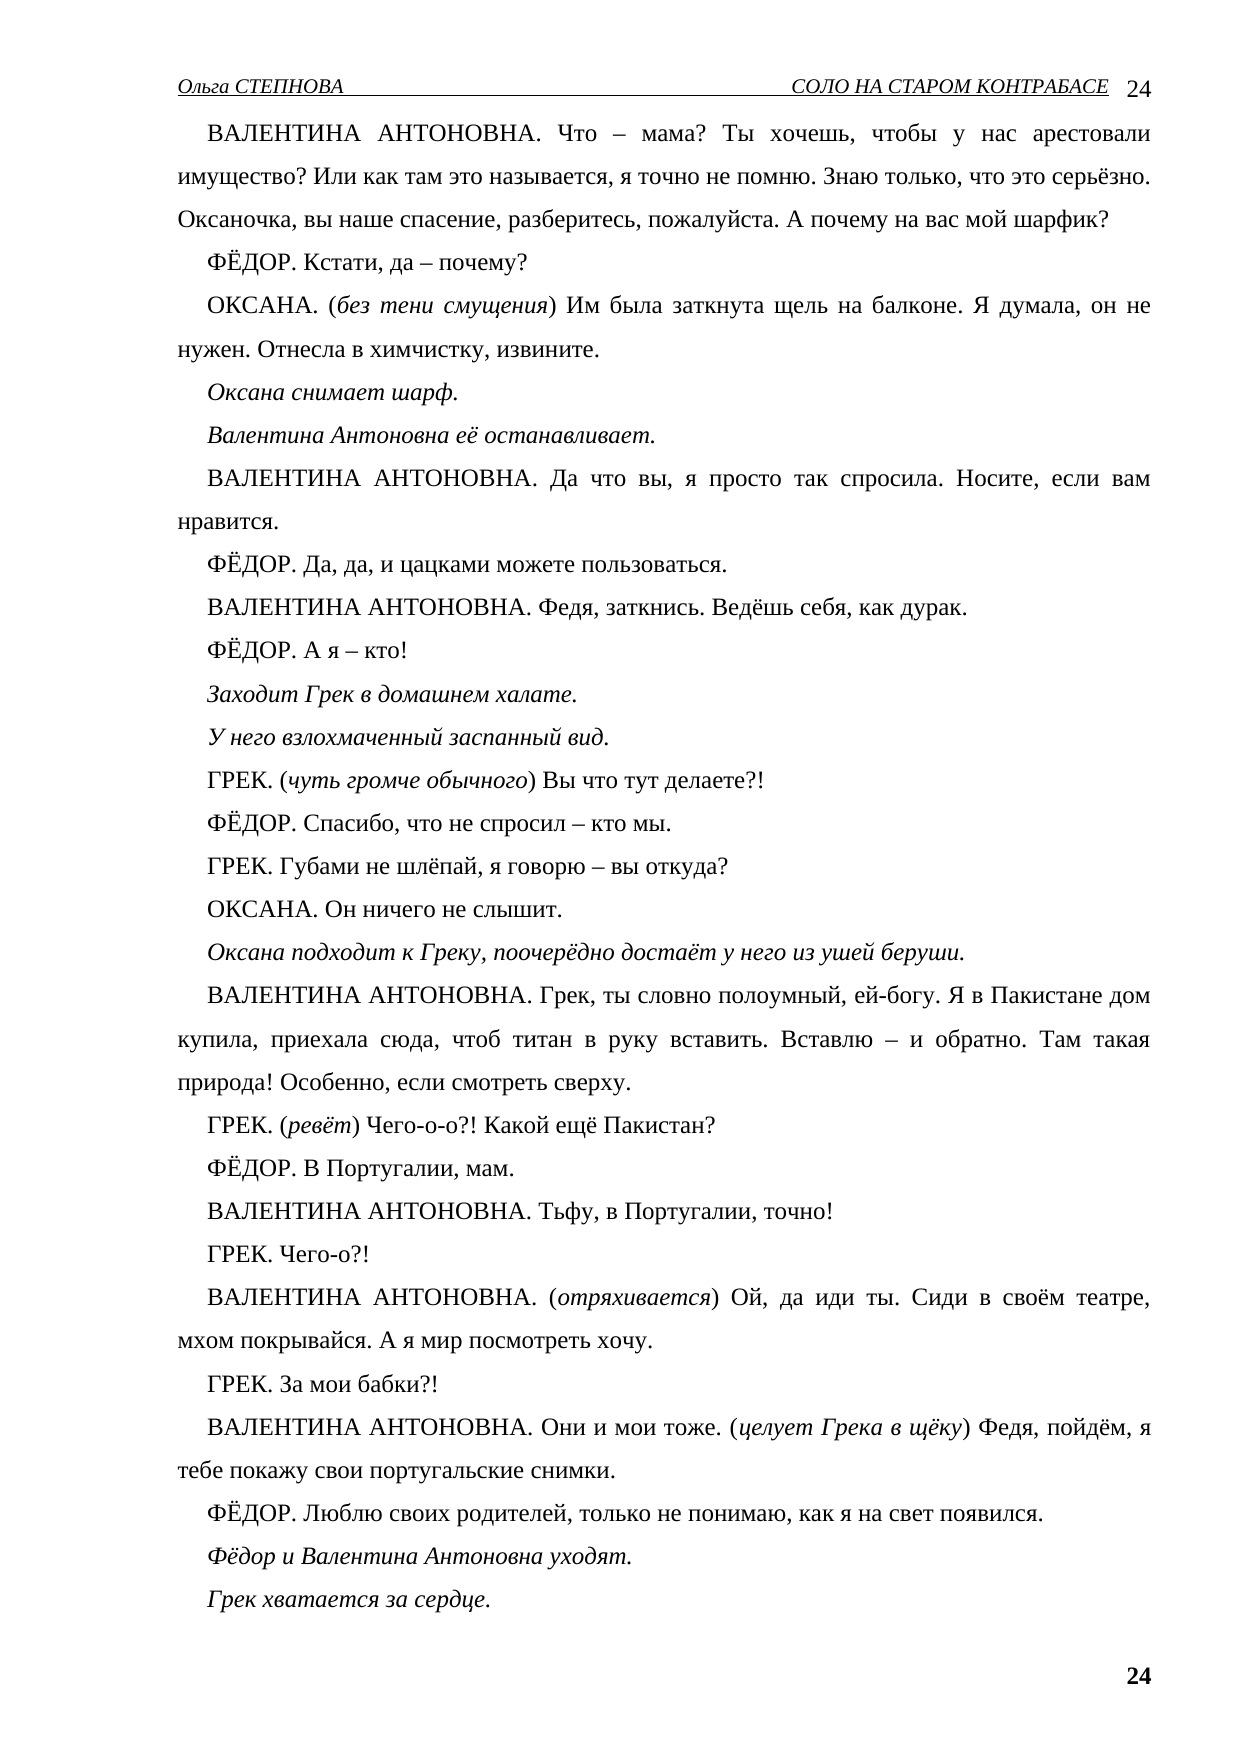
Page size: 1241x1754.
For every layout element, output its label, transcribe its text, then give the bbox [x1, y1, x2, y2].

text ГРЕК. Губами не шлёпай, я говорю – вы откуда? [177, 851, 1152, 880]
text ВАЛЕНТИНА АНТОНОВНА. Что – мама? Ты хочешь, чтобы у нас арестовали имущество? Или как там это называется, я точно не помню. Знаю только, что это серьёзно. Оксаночка, вы наше спасение, разберитесь, пожалуйста. А почему на вас мой шарфик? [177, 118, 1152, 233]
text ФЁДОР. А я – кто! [177, 636, 1152, 664]
text ВАЛЕНТИНА АНТОНОВНА. Грек, ты словно полоумный, ей-богу. Я в Пакистане дом купила, приехала сюда, чтоб титан в руку вставить. Вставлю – и обратно. Там такая природа! Особенно, если смотреть сверху. [177, 981, 1152, 1096]
text Валентина Антоновна её останавливает. [177, 420, 1152, 449]
text ОКСАНА. Он ничего не слышит. [177, 894, 1152, 923]
text ГРЕК. (чуть громче обычного) Вы что тут делаете?! [177, 765, 1152, 794]
text ФЁДОР. Спасибо, что не спросил – кто мы. [177, 808, 1152, 837]
text ВАЛЕНТИНА АНТОНОВНА. Да что вы, я просто так спросила. Носите, если вам нравится. [177, 463, 1152, 535]
text Грек хватается за сердце. [177, 1584, 1152, 1613]
text ФЁДОР. Кстати, да – почему? [177, 247, 1152, 276]
text ГРЕК. (ревёт) Чего-о-о?! Какой ещё Пакистан? [177, 1110, 1152, 1139]
text ФЁДОР. Люблю своих родителей, только не понимаю, как я на свет появился. [177, 1498, 1152, 1527]
text Оксана снимает шарф. [177, 377, 1152, 406]
text Оксана подходит к Греку, поочерёдно достаёт у него из ушей беруши. [177, 937, 1152, 966]
text ФЁДОР. Да, да, и цацками можете пользоваться. [177, 549, 1152, 578]
text ФЁДОР. В Португалии, мам. [177, 1153, 1152, 1182]
text ВАЛЕНТИНА АНТОНОВНА. (отряхивается) Ой, да иди ты. Сиди в своём театре, мхом покрывайся. А я мир посмотреть хочу. [177, 1282, 1152, 1354]
text ВАЛЕНТИНА АНТОНОВНА. Они и мои тоже. (целует Грека в щёку) Федя, пойдём, я тебе покажу свои португальские снимки. [177, 1412, 1152, 1484]
text ГРЕК. За мои бабки?! [177, 1369, 1152, 1397]
text Фёдор и Валентина Антоновна уходят. [177, 1541, 1152, 1570]
text ОКСАНА. (без тени смущения) Им была заткнута щель на балконе. Я думала, он не нужен. Отнесла в химчистку, извините. [177, 291, 1152, 362]
text ГРЕК. Чего-о?! [177, 1239, 1152, 1268]
text ВАЛЕНТИНА АНТОНОВНА. Тьфу, в Португалии, точно! [177, 1196, 1152, 1225]
text ВАЛЕНТИНА АНТОНОВНА. Федя, заткнись. Ведёшь себя, как дурак. [177, 592, 1152, 621]
text Заходит Грек в домашнем халате. [177, 679, 1152, 707]
text У него взлохмаченный заспанный вид. [177, 722, 1152, 751]
